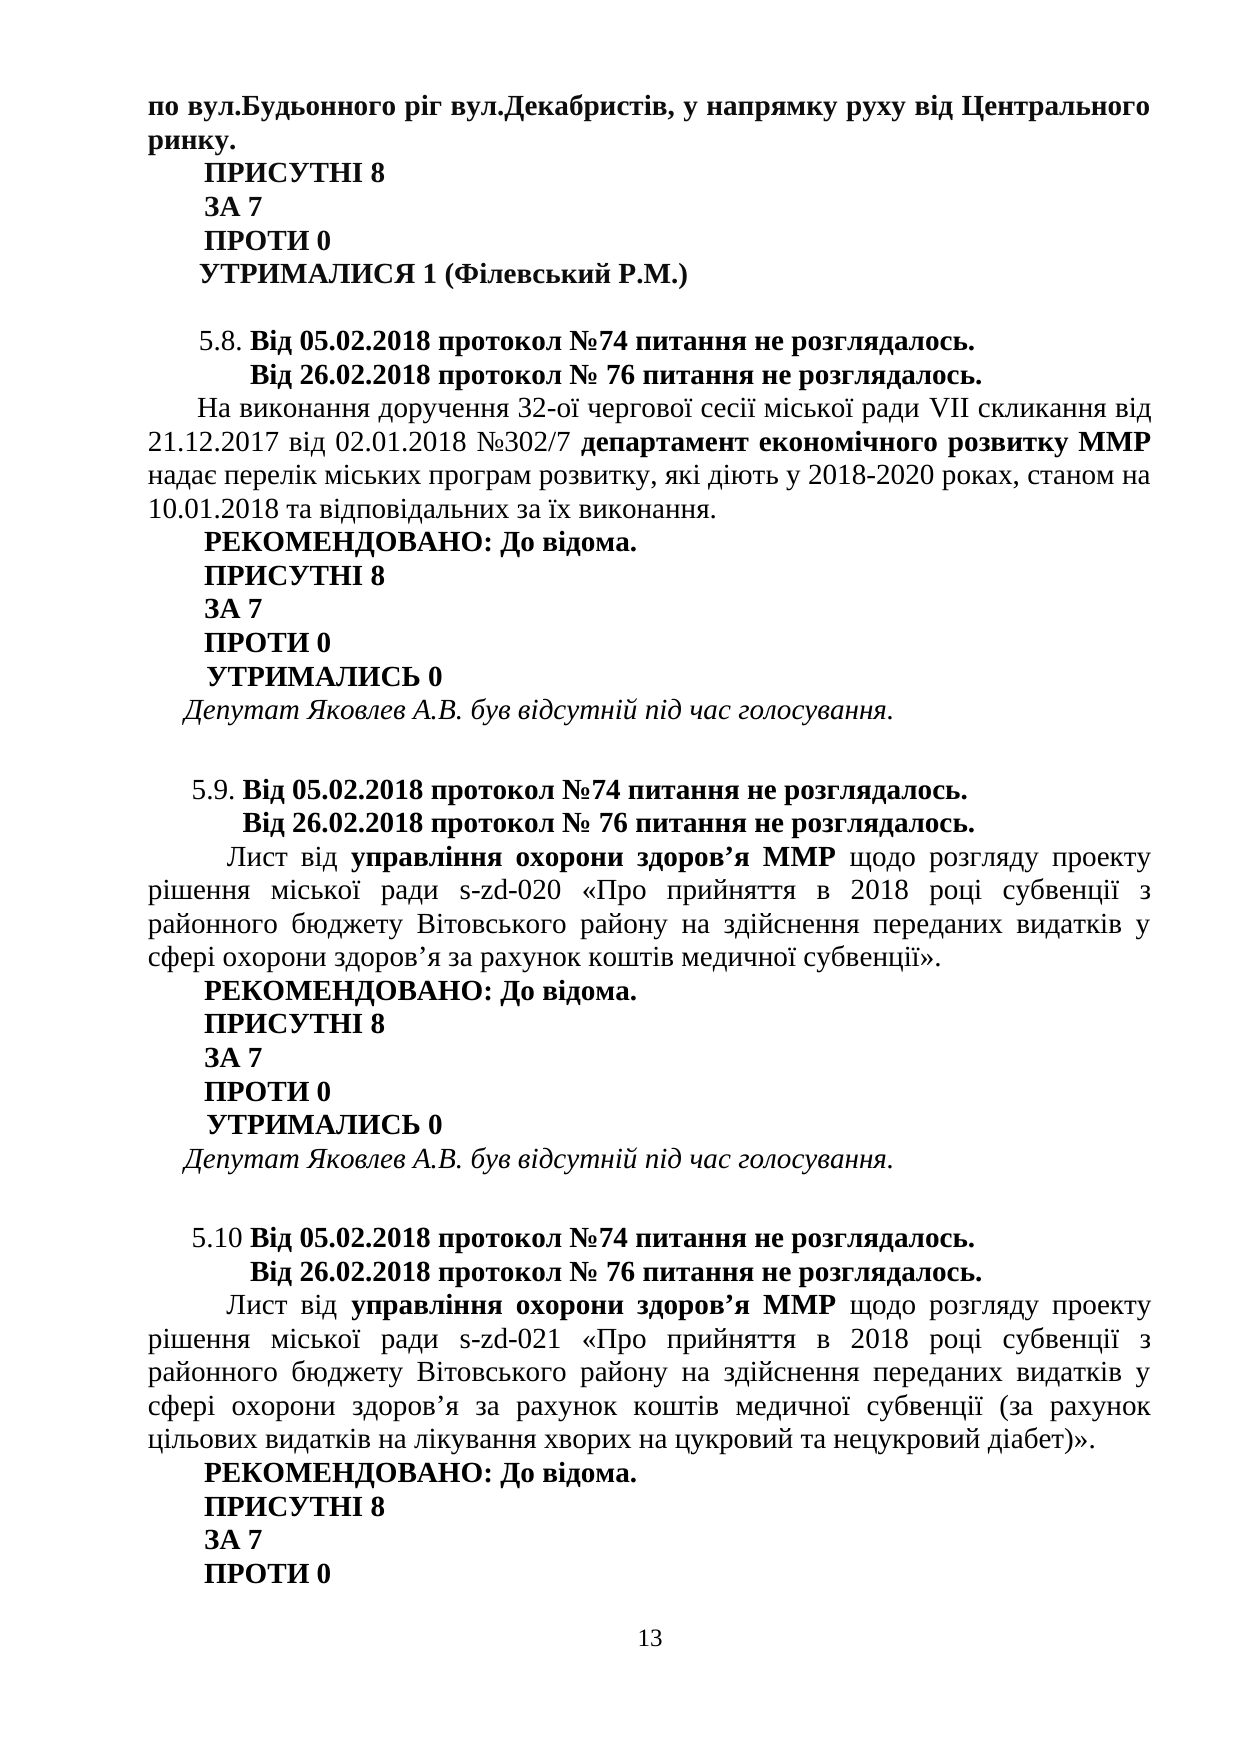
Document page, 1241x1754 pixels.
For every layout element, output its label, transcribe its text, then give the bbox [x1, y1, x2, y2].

text УТРИМАЛИСЯ 1 (Філевський Р.М.) [148, 256, 1152, 290]
text Лист від управління охорони здоров’я ММР щодо розгляду проекту рішення міської ради s-zd-020 «Про прийняття в 2018 році субвенції з районного бюджету Вітовського району на здійснення переданих видатків у сфері охорони здоров’я за рахунок коштів медичної субвенції». [148, 839, 1152, 973]
text РЕКОМЕНДОВАНО: До відома. [148, 973, 1152, 1007]
text Від 26.02.2018 протокол № 76 питання не розглядалось. [148, 357, 1152, 390]
text Від 26.02.2018 протокол № 76 питання не розглядалось. [148, 1254, 1152, 1287]
text Лист від управління охорони здоров’я ММР щодо розгляду проекту рішення міської ради s-zd-021 «Про прийняття в 2018 році субвенції з районного бюджету Вітовського району на здійснення переданих видатків у сфері охорони здоров’я за рахунок коштів медичної субвенції (за рахунок цільових видатків на лікування хворих на цукровий та нецукровий діабет)». [148, 1287, 1152, 1455]
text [148, 88, 1152, 156]
text Депутат Яковлев А.В. був відсутній під час голосування. [148, 1141, 1152, 1174]
text ПРИСУТНІ 8 [148, 156, 1152, 189]
text ПРИСУТНІ 8 [148, 1007, 1152, 1040]
text ЗА 7 [148, 1522, 1152, 1556]
text ПРОТИ 0 [148, 625, 1152, 659]
text ЗА 7 [148, 592, 1152, 625]
text ЗА 7 [148, 1040, 1152, 1074]
text Від 26.02.2018 протокол № 76 питання не розглядалось. [148, 805, 1152, 839]
text 5.10 Від 05.02.2018 протокол №74 питання не розглядалось. [148, 1220, 1152, 1254]
text ПРОТИ 0 [148, 223, 1152, 256]
text 5.9. Від 05.02.2018 протокол №74 питання не розглядалось. [148, 772, 1152, 805]
text РЕКОМЕНДОВАНО: До відома. [148, 1455, 1152, 1489]
text РЕКОМЕНДОВАНО: До відома. [148, 524, 1152, 558]
text УТРИМАЛИСЬ 0 [148, 659, 1152, 692]
text ПРИСУТНІ 8 [148, 558, 1152, 592]
text Депутат Яковлев А.В. був відсутній під час голосування. [148, 692, 1152, 726]
text 5.8. Від 05.02.2018 протокол №74 питання не розглядалось. [148, 323, 1152, 357]
text ПРОТИ 0 [148, 1556, 1152, 1589]
text ЗА 7 [148, 189, 1152, 223]
text УТРИМАЛИСЬ 0 [148, 1107, 1152, 1141]
text ПРИСУТНІ 8 [148, 1489, 1152, 1522]
text На виконання доручення 32-ої чергової сесії міської ради VII скликання від 21.12.2017 від 02.01.2018 №302/7 департамент економічного розвитку ММР надає перелік міських програм розвитку, які діють у 2018-2020 роках, станом на 10.01.2018 та відповідальних за їх виконання. [148, 390, 1152, 524]
text ПРОТИ 0 [148, 1074, 1152, 1107]
